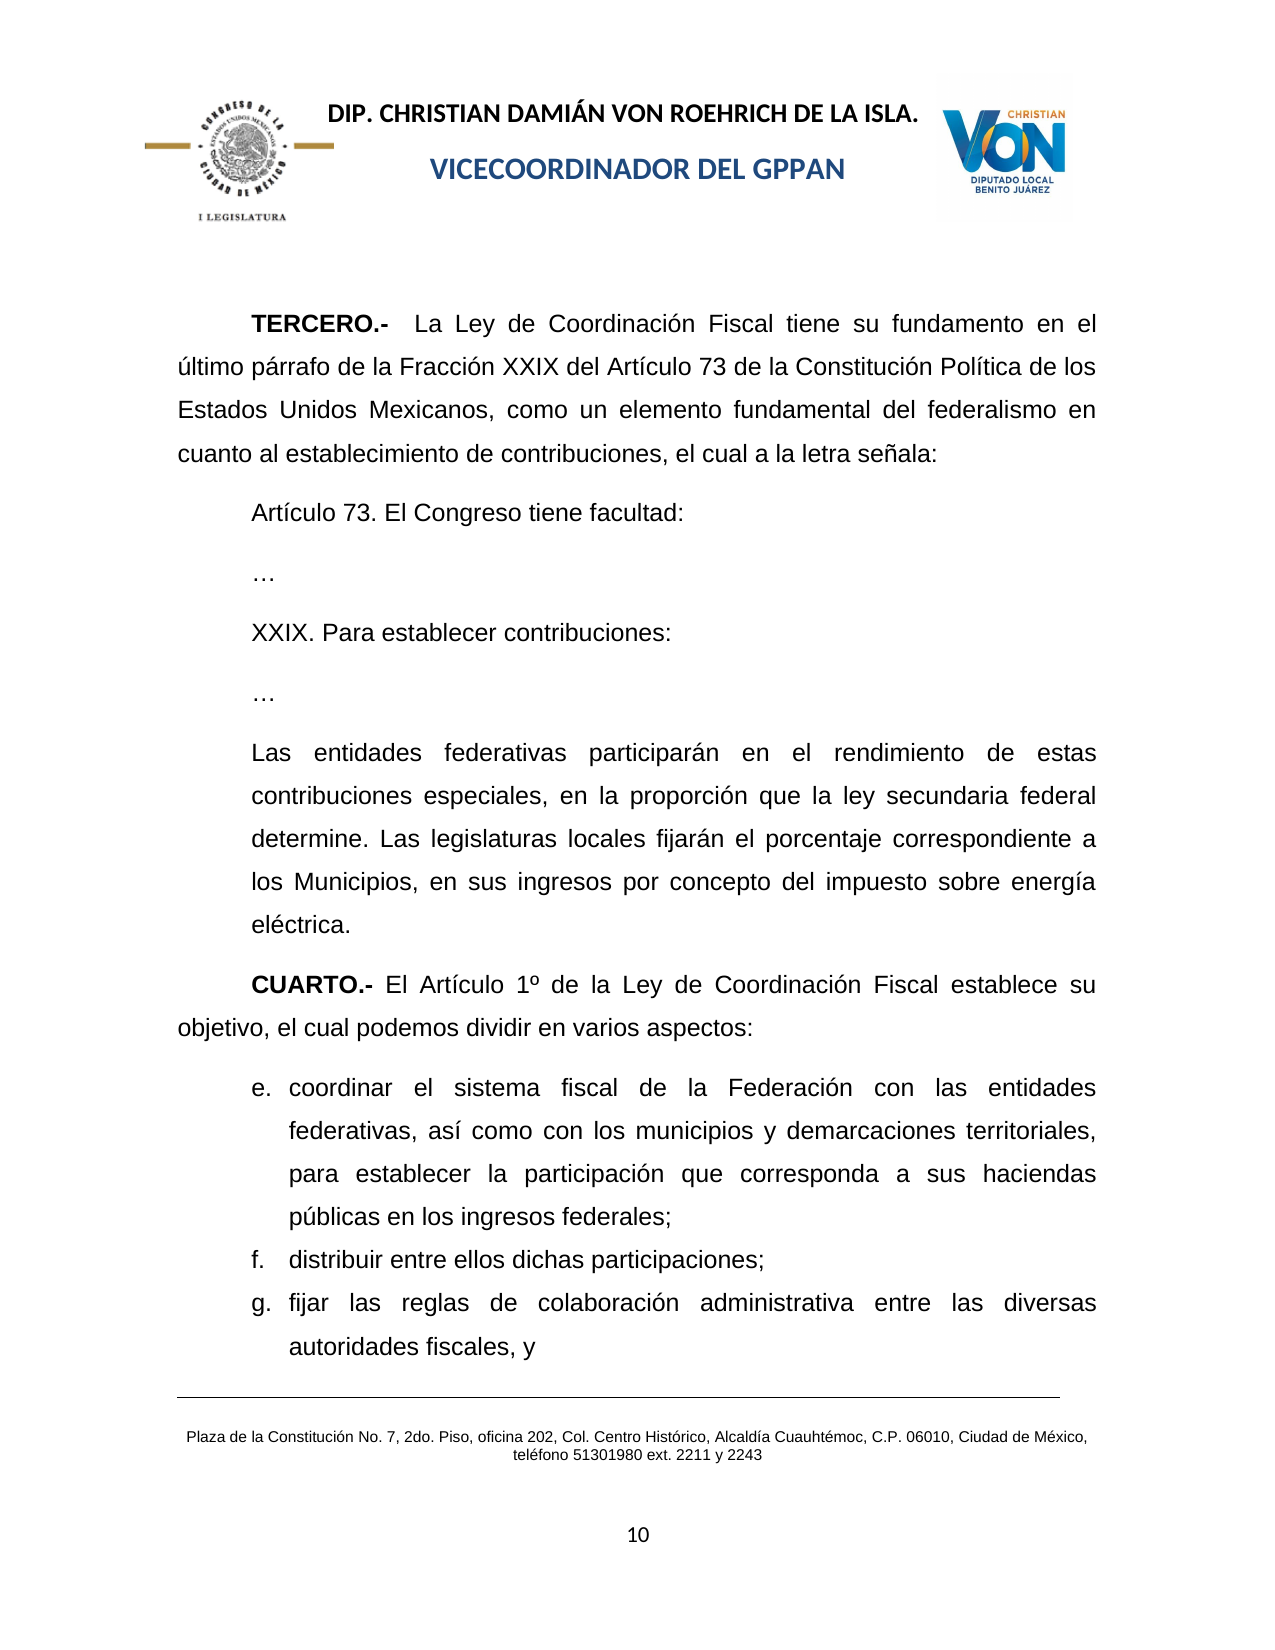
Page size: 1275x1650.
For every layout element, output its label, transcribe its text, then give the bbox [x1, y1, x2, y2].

text CUARTO.- El Artículo 1º de la Ley de Coordinación Fiscal establece su objetivo, el cual podemos dividir en varios aspectos: [177, 970, 1098, 1042]
text TERCERO.- La Ley de Coordinación Fiscal tiene su fundamento en el último párrafo de la Fracción XXIX del Artículo 73 de la Constitución Política de los Estados Unidos Mexicanos, como un elemento fundamental del federalismo en cuanto al establecimiento de contribuciones, el cual a la letra señala: [177, 309, 1098, 467]
picture [144, 94, 334, 227]
picture [936, 73, 1073, 222]
text XXIX. Para establecer contribuciones: [177, 618, 1098, 647]
text Artículo 73. El Congreso tiene facultad: [177, 498, 1098, 527]
list coordinar el sistema fiscal de la Federación con las entidades federativas, así como con los municipios y demarcaciones territoriales, para establecer la participación que corresponda a sus haciendas públicas en los ingresos federales; [251, 1073, 1098, 1231]
list fijar las reglas de colaboración administrativa entre las diversas autoridades fiscales, y [251, 1288, 1098, 1360]
text Las entidades federativas participarán en el rendimiento de estas contribuciones especiales, en la proporción que la ley secundaria federal determine. Las legislaturas locales fijarán el porcentaje correspondiente a los Municipios, en sus ingresos por concepto del impuesto sobre energía eléctrica. [251, 738, 1098, 939]
text … [177, 558, 1098, 587]
list distribuir entre ellos dichas participaciones; [251, 1245, 1098, 1274]
text … [177, 678, 1098, 707]
